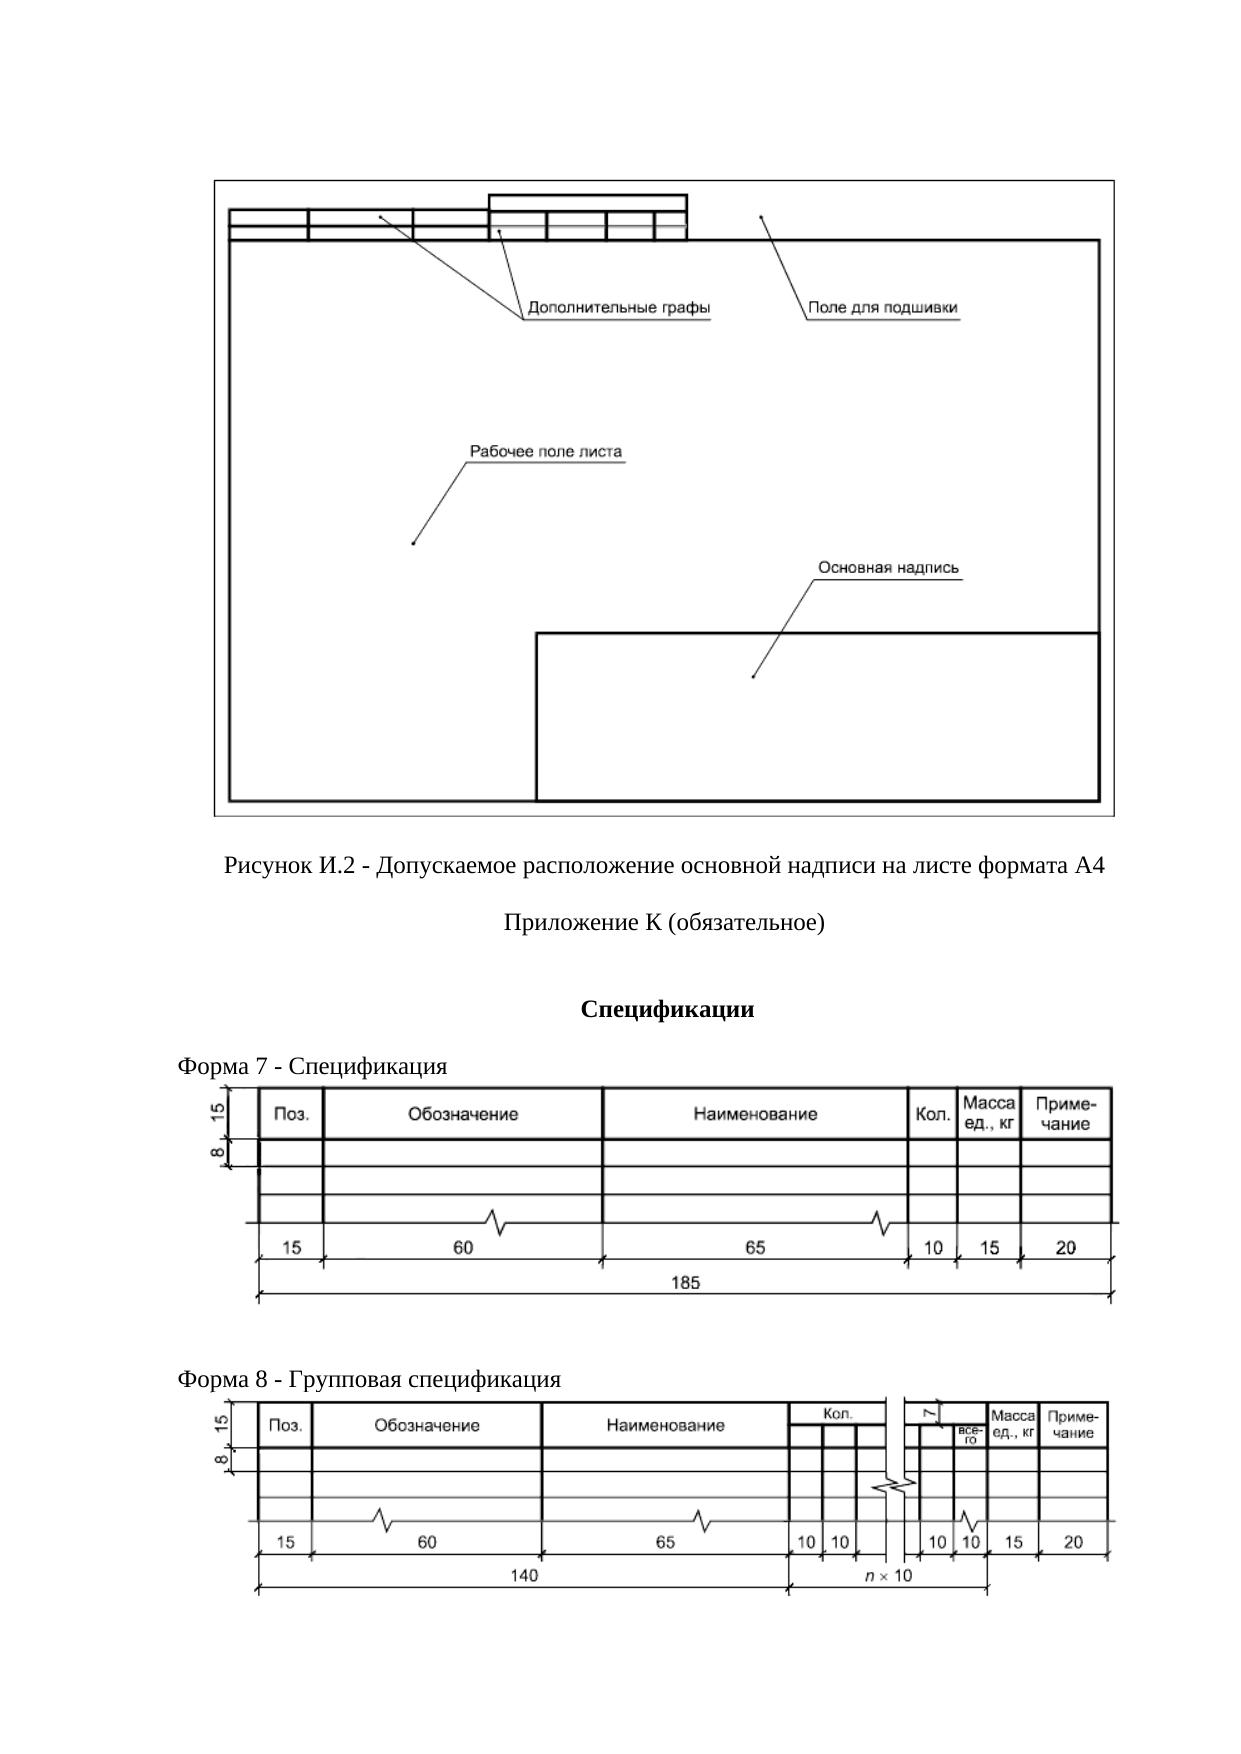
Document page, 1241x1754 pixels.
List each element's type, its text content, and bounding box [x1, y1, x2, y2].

text Спецификации [177, 994, 1152, 1022]
text Рисунок И.2 - Допускаемое расположение основной надписи на листе формата А4 [177, 850, 1152, 879]
picture [209, 175, 1120, 822]
text Форма 8 - Групповая спецификация [177, 1364, 1152, 1393]
picture [209, 1080, 1120, 1307]
text Форма 7 - Спецификация [177, 1051, 1152, 1080]
picture [212, 1392, 1117, 1600]
text Приложение К (обязательное) [177, 907, 1152, 936]
